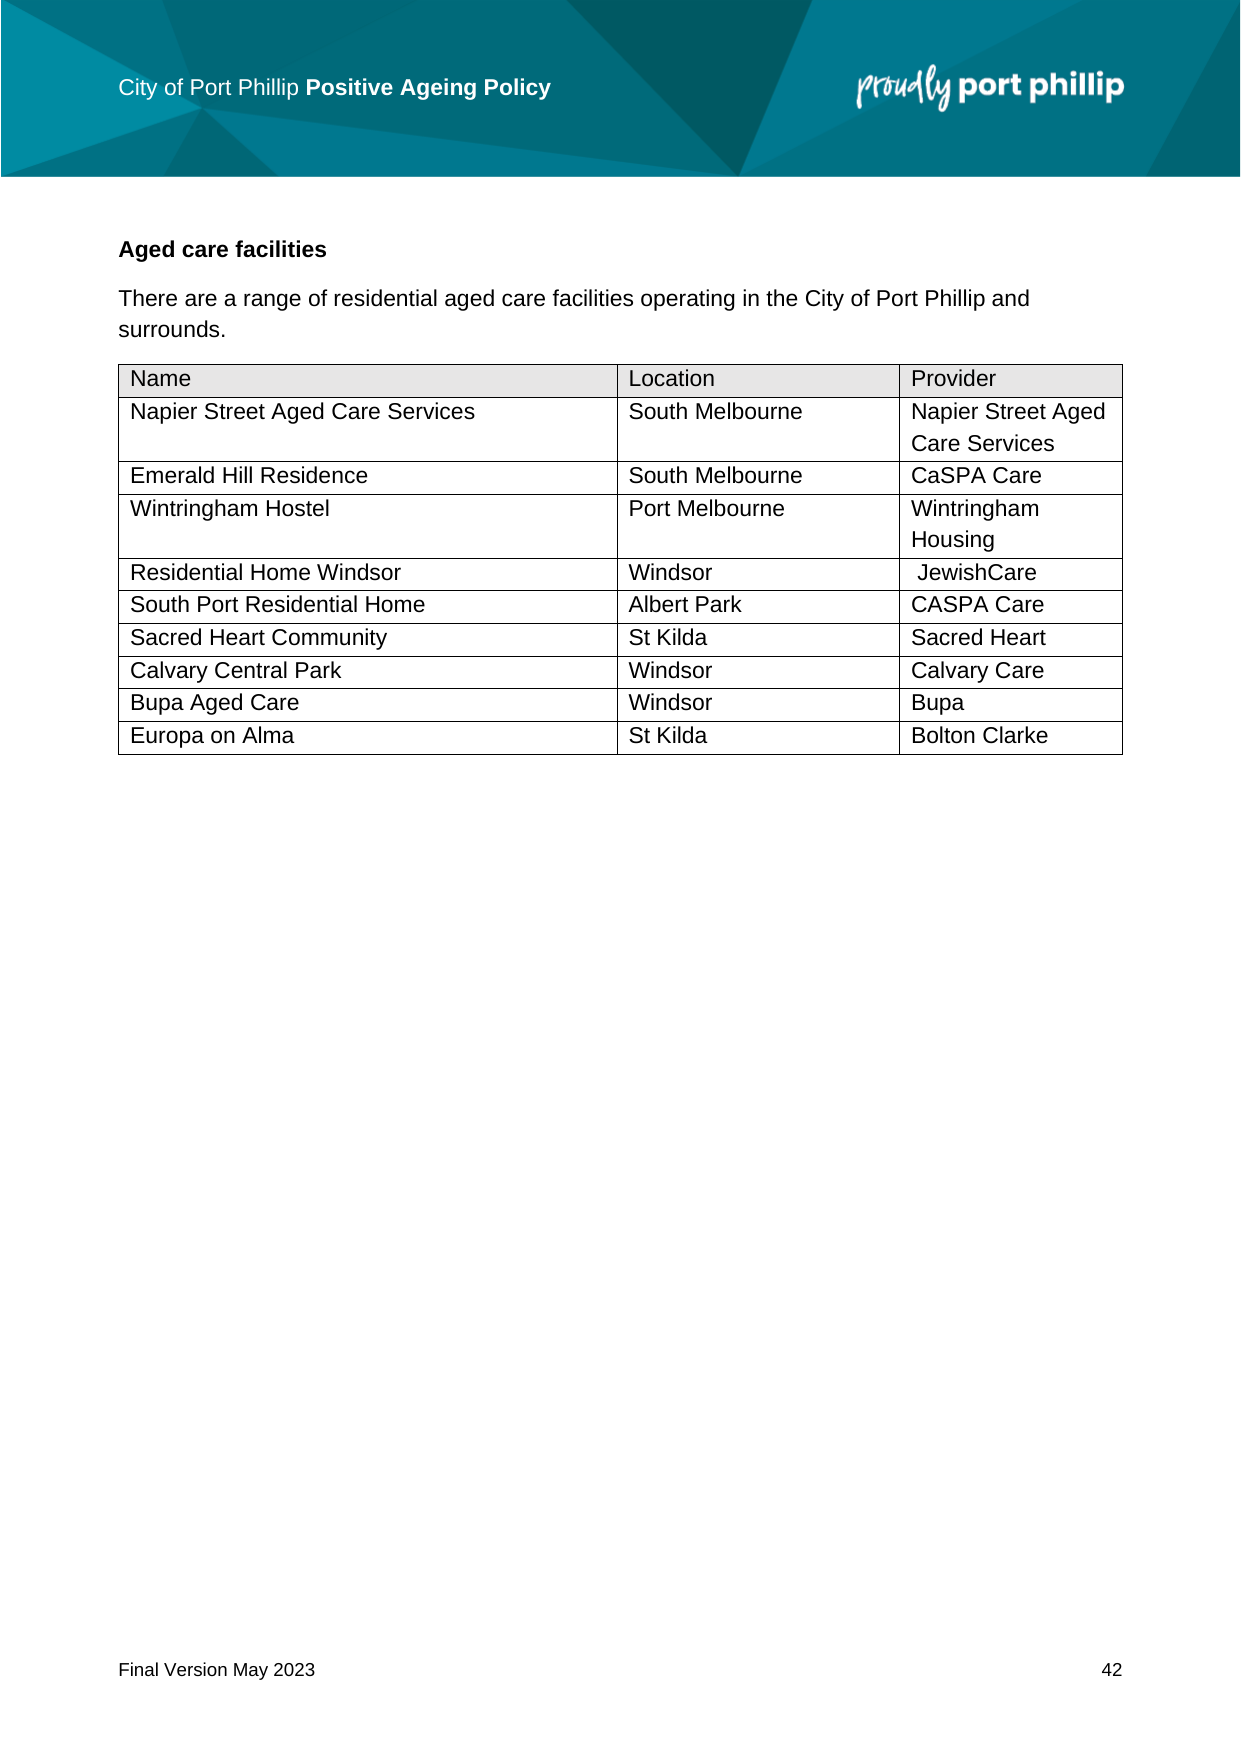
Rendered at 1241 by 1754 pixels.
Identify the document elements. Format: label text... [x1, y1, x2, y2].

table_cell Windsor [618, 657, 899, 688]
table_cell South Melbourne [618, 462, 899, 494]
table_cell Bolton Clarke [900, 722, 1122, 753]
table_cell Bupa [900, 689, 1122, 721]
table_cell Sacred Heart Community [119, 624, 617, 656]
table_cell Port Melbourne [618, 495, 899, 558]
table_cell Wintringham Housing [900, 495, 1122, 558]
table_cell Europa on Alma [119, 722, 617, 753]
table_header Name [119, 365, 617, 397]
table_cell Wintringham Hostel [119, 495, 617, 558]
table_cell Sacred Heart [900, 624, 1122, 656]
table_cell South Port Residential Home [119, 591, 617, 623]
table_cell Albert Park [618, 591, 899, 623]
table_cell Napier Street Aged Care Services [900, 398, 1122, 461]
table_cell St Kilda [618, 722, 899, 753]
table_header Provider [900, 365, 1122, 397]
table_cell Calvary Care [900, 657, 1122, 688]
table_cell South Melbourne [618, 398, 899, 461]
table_cell Calvary Central Park [119, 657, 617, 688]
table_cell Bupa Aged Care [119, 689, 617, 721]
table_cell JewishCare [900, 559, 1122, 590]
table_cell Windsor [618, 559, 899, 590]
table_header Location [618, 365, 899, 397]
table_cell St Kilda [618, 624, 899, 656]
table_cell Windsor [618, 689, 899, 721]
picture [1, 0, 1241, 177]
text Aged care facilities [118, 236, 1122, 263]
text There are a range of residential aged care facilities operating in the City of Port Phillip and surrounds. [118, 284, 1122, 342]
table_cell Napier Street Aged Care Services [119, 398, 617, 461]
table_cell Residential Home Windsor [119, 559, 617, 590]
table_cell CaSPA Care [900, 462, 1122, 494]
table_cell CASPA Care [900, 591, 1122, 623]
table_cell Emerald Hill Residence [119, 462, 617, 494]
